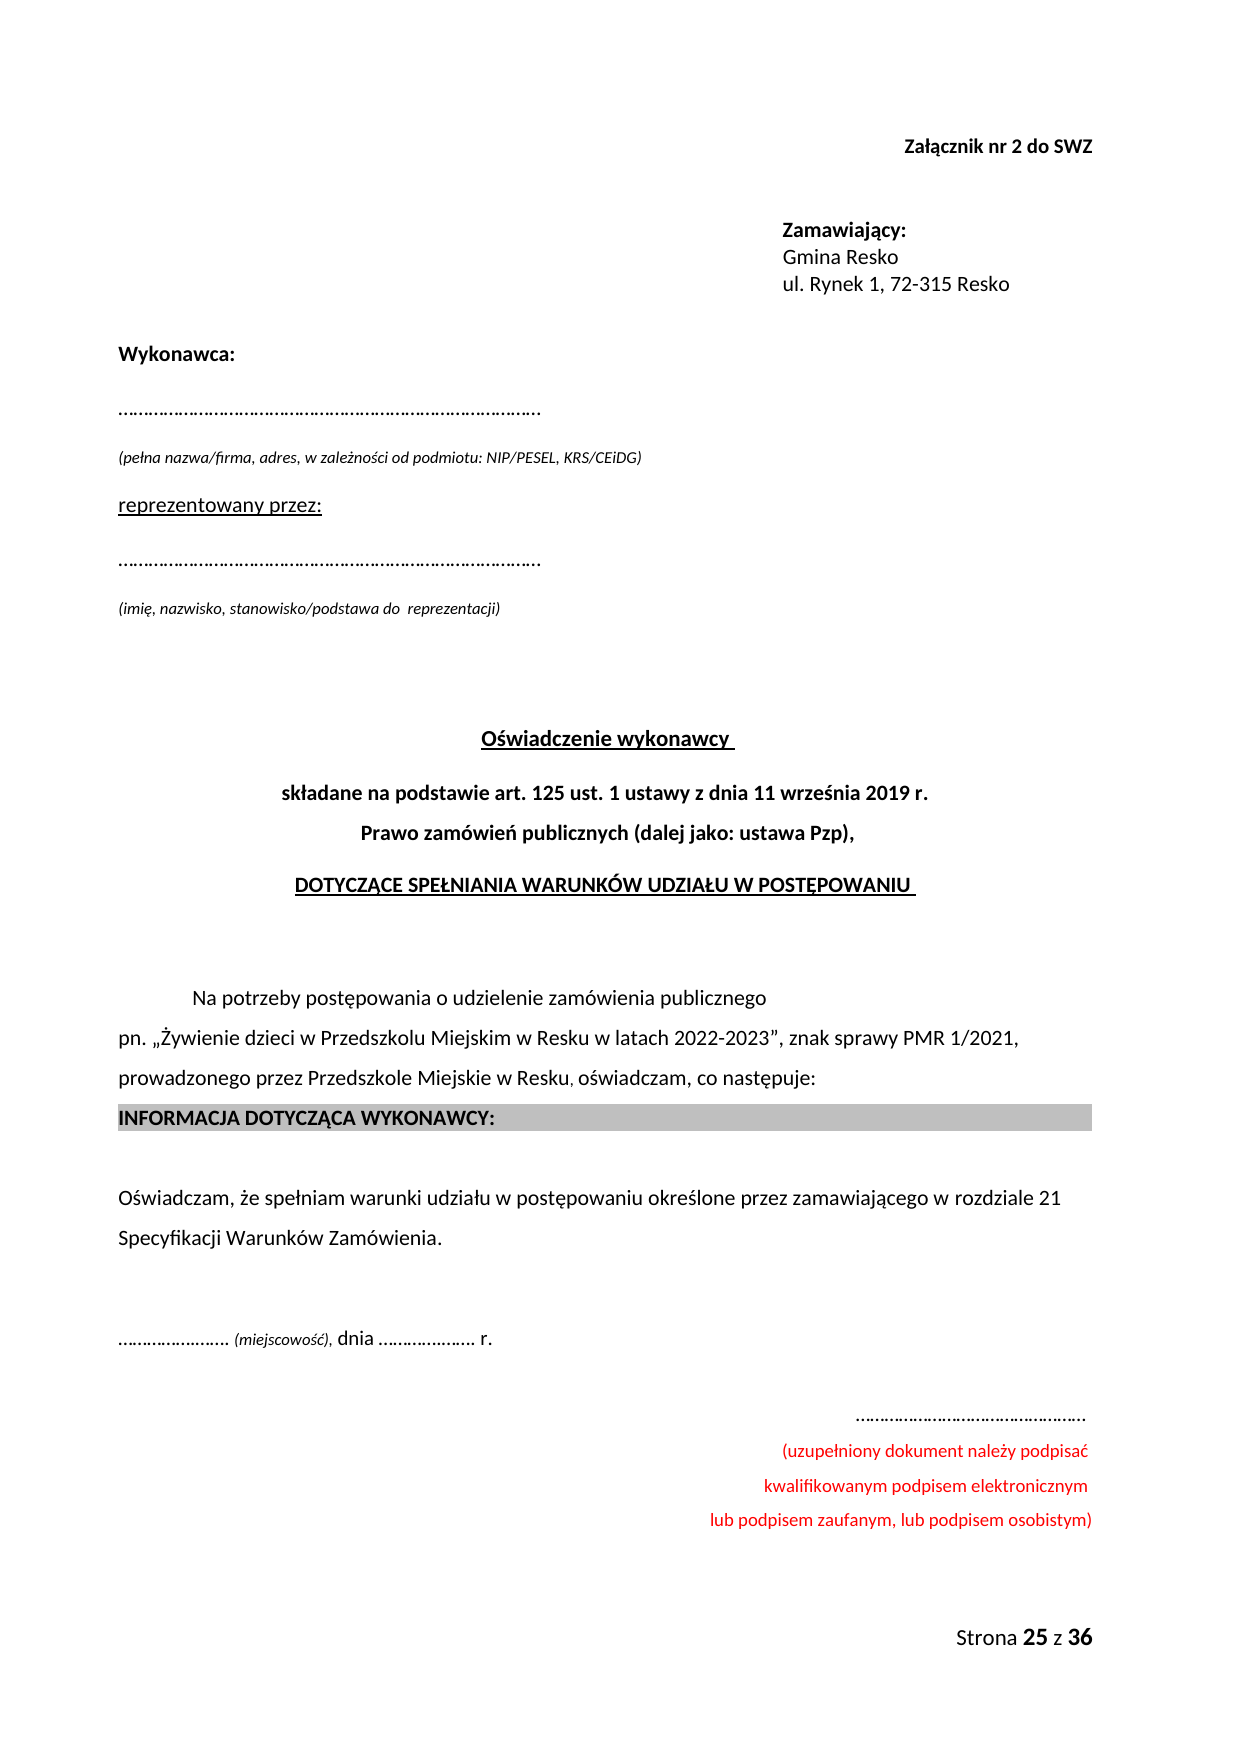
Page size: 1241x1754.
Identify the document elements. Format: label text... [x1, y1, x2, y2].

text DOTYCZĄCE SPEŁNIANIA WARUNKÓW UDZIAŁU W POSTĘPOWANIU [118, 871, 1092, 940]
text (imię, nazwisko, stanowisko/podstawa do reprezentacji) [118, 598, 1092, 618]
text ………………………………………………………………………… [118, 394, 1092, 421]
text Wykonawca: [118, 341, 1092, 367]
text reprezentowany przez: [118, 491, 1092, 518]
text ………………………………………… [118, 1402, 1092, 1427]
text Oświadczam, że spełniam warunki udziału w postępowaniu określone przez zamawiającego w rozdziale 21 Specyfikacji Warunków Zamówienia. [118, 1184, 1092, 1251]
text (uzupełniony dokument należy podpisać kwalifikowanym podpisem elektronicznym lub podpisem zaufanym, lub podpisem osobistym) [118, 1440, 1092, 1531]
text Prawo zamówień publicznych (dalej jako: ustawa Pzp), [118, 819, 1092, 845]
text (pełna nazwa/firma, adres, w zależności od podmiotu: NIP/PESEL, KRS/CEiDG) [118, 447, 1092, 467]
text ………………………………………………………………………… [118, 545, 1092, 571]
text ul. Rynek 1, 72-315 Resko [782, 270, 1092, 296]
text Zamawiający: Gmina Resko [782, 216, 1092, 270]
text Na potrzeby postępowania o udzielenie zamówienia publicznego pn. „Żywienie dzieci w Przedszkolu Miejskim w Resku w latach 2022-2023”, znak sprawy PMR 1/2021, prowadzonego przez Przedszkole Miejskie w Resku, oświadczam, co następuje: [118, 984, 1092, 1091]
text składane na podstawie art. 125 ust. 1 ustawy z dnia 11 września 2019 r. [118, 779, 1092, 805]
text INFORMACJA DOTYCZĄCA WYKONAWCY: [118, 1104, 1092, 1131]
text Oświadczenie wykonawcy [118, 724, 1092, 752]
text Załącznik nr 2 do SWZ [118, 133, 1092, 158]
text …………….……. (miejscowość), dnia ………….……. r. [118, 1325, 1092, 1351]
